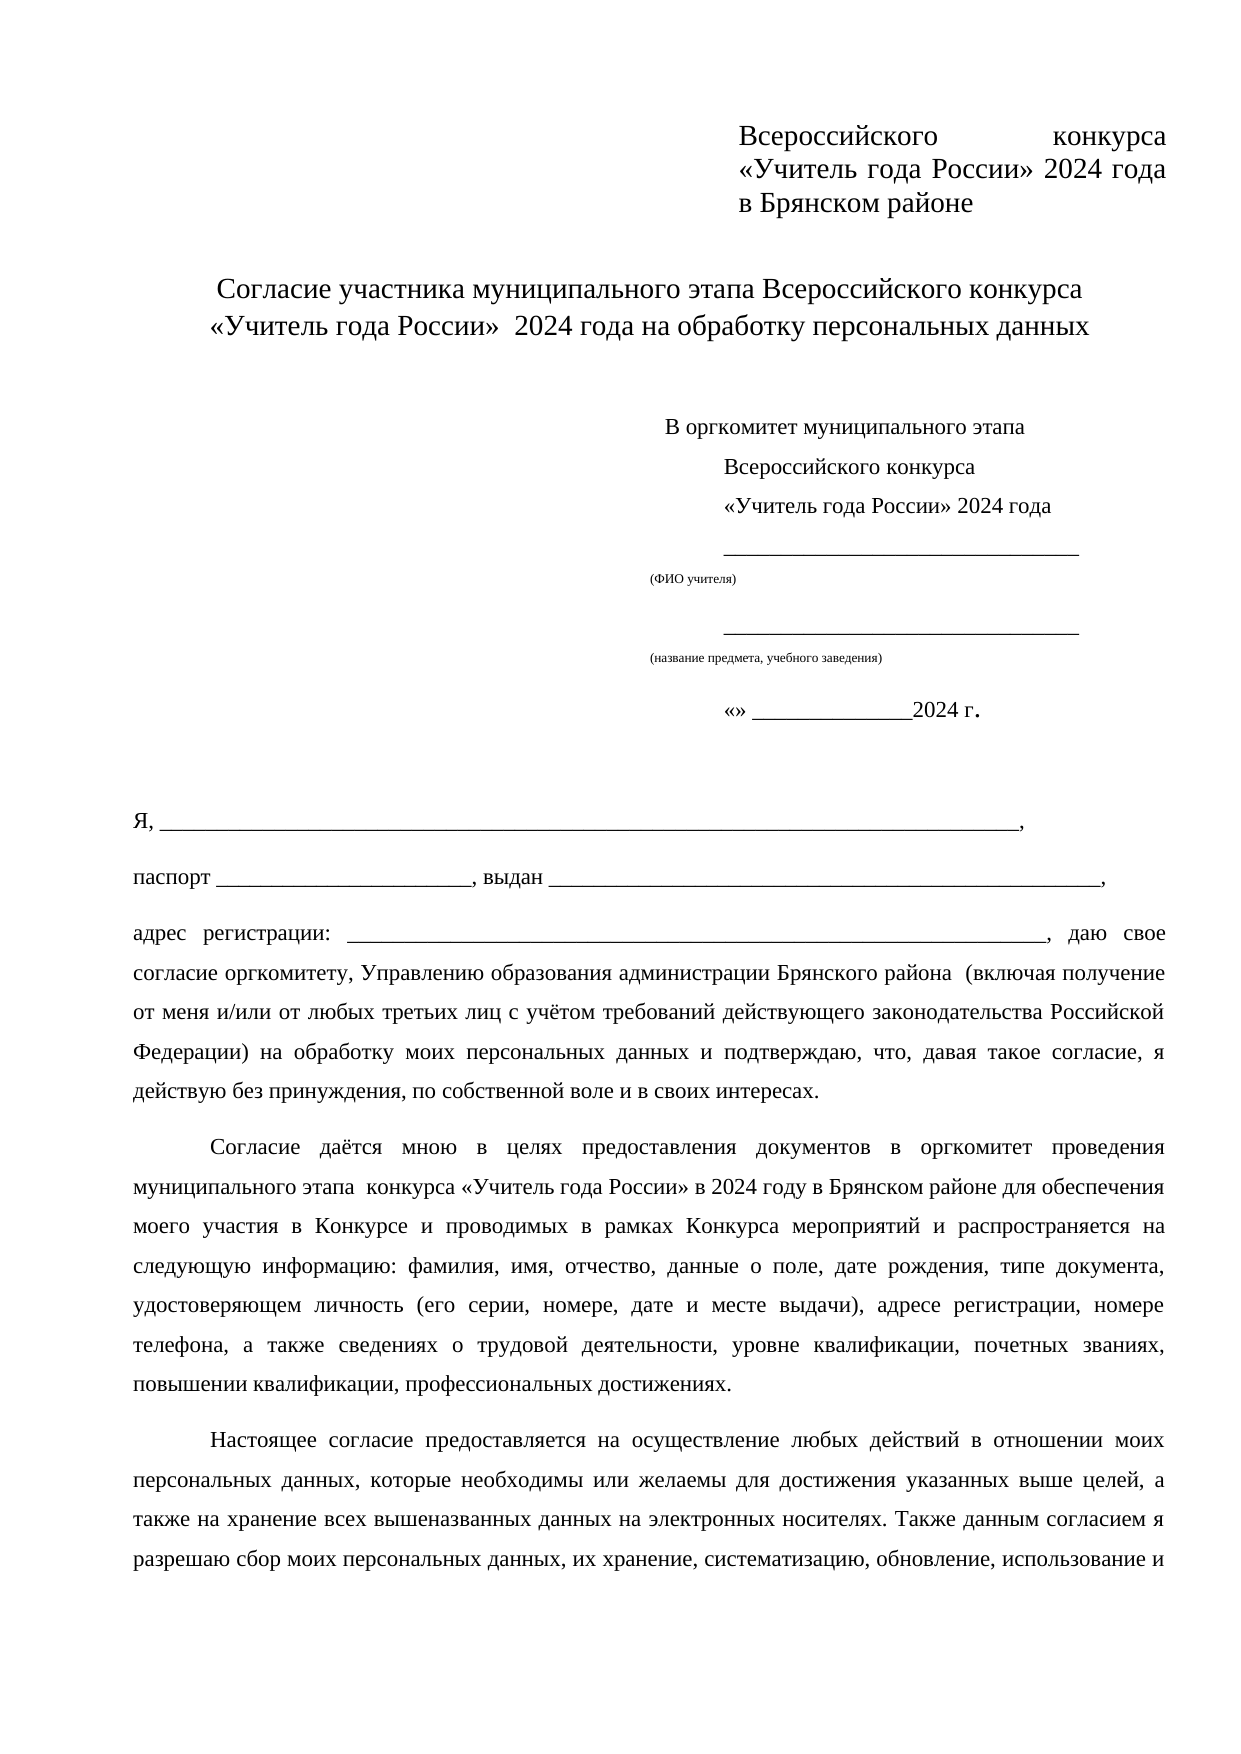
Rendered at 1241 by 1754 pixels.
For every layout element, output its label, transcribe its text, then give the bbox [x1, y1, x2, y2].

text Всероссийского конкурса [133, 453, 1167, 479]
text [133, 1426, 1167, 1571]
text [738, 118, 1167, 219]
text _______________________________ [133, 532, 1167, 558]
text В оргкомитет муниципального этапа [133, 413, 1167, 440]
text (ФИО учителя) [133, 571, 1167, 598]
text Я, ___________________________________________________________________________, [133, 807, 1167, 833]
text «Учитель года России» 2024 года [133, 492, 1167, 519]
text _______________________________ [133, 611, 1167, 637]
text «» ______________2024 г. [133, 690, 1167, 723]
text (название предмета, учебного заведения) [133, 650, 1167, 677]
text Согласие участника муниципального этапа Всероссийского конкурса «Учитель года России» 2024 года на обработку персональных данных [133, 272, 1167, 341]
text адрес регистрации: _____________________________________________________________, даю свое согласие оргкомитету, Управлению образования администрации Брянского района (включая получение от меня и/или от любых третьих лиц с учётом требований действующего законодательства Российской Федерации) на обработку моих персональных данных и подтверждаю, что, давая такое согласие, я действую без принуждения, по собственной воле и в своих интересах. [133, 919, 1167, 1103]
text Согласие даётся мною в целях предоставления документов в оргкомитет проведения муниципального этапа конкурса «Учитель года России» в 2024 году в Брянском районе для обеспечения моего участия в Конкурсе и проводимых в рамках Конкурса мероприятий и распространяется на следующую информацию: фамилия, имя, отчество, данные о поле, дате рождения, типе документа, удостоверяющем личность (его серии, номере, дате и месте выдачи), адресе регистрации, номере телефона, а также сведениях о трудовой деятельности, уровне квалификации, почетных званиях, повышении квалификации, профессиональных достижениях. [133, 1133, 1167, 1397]
text паспорт , выдан , [133, 863, 1167, 889]
